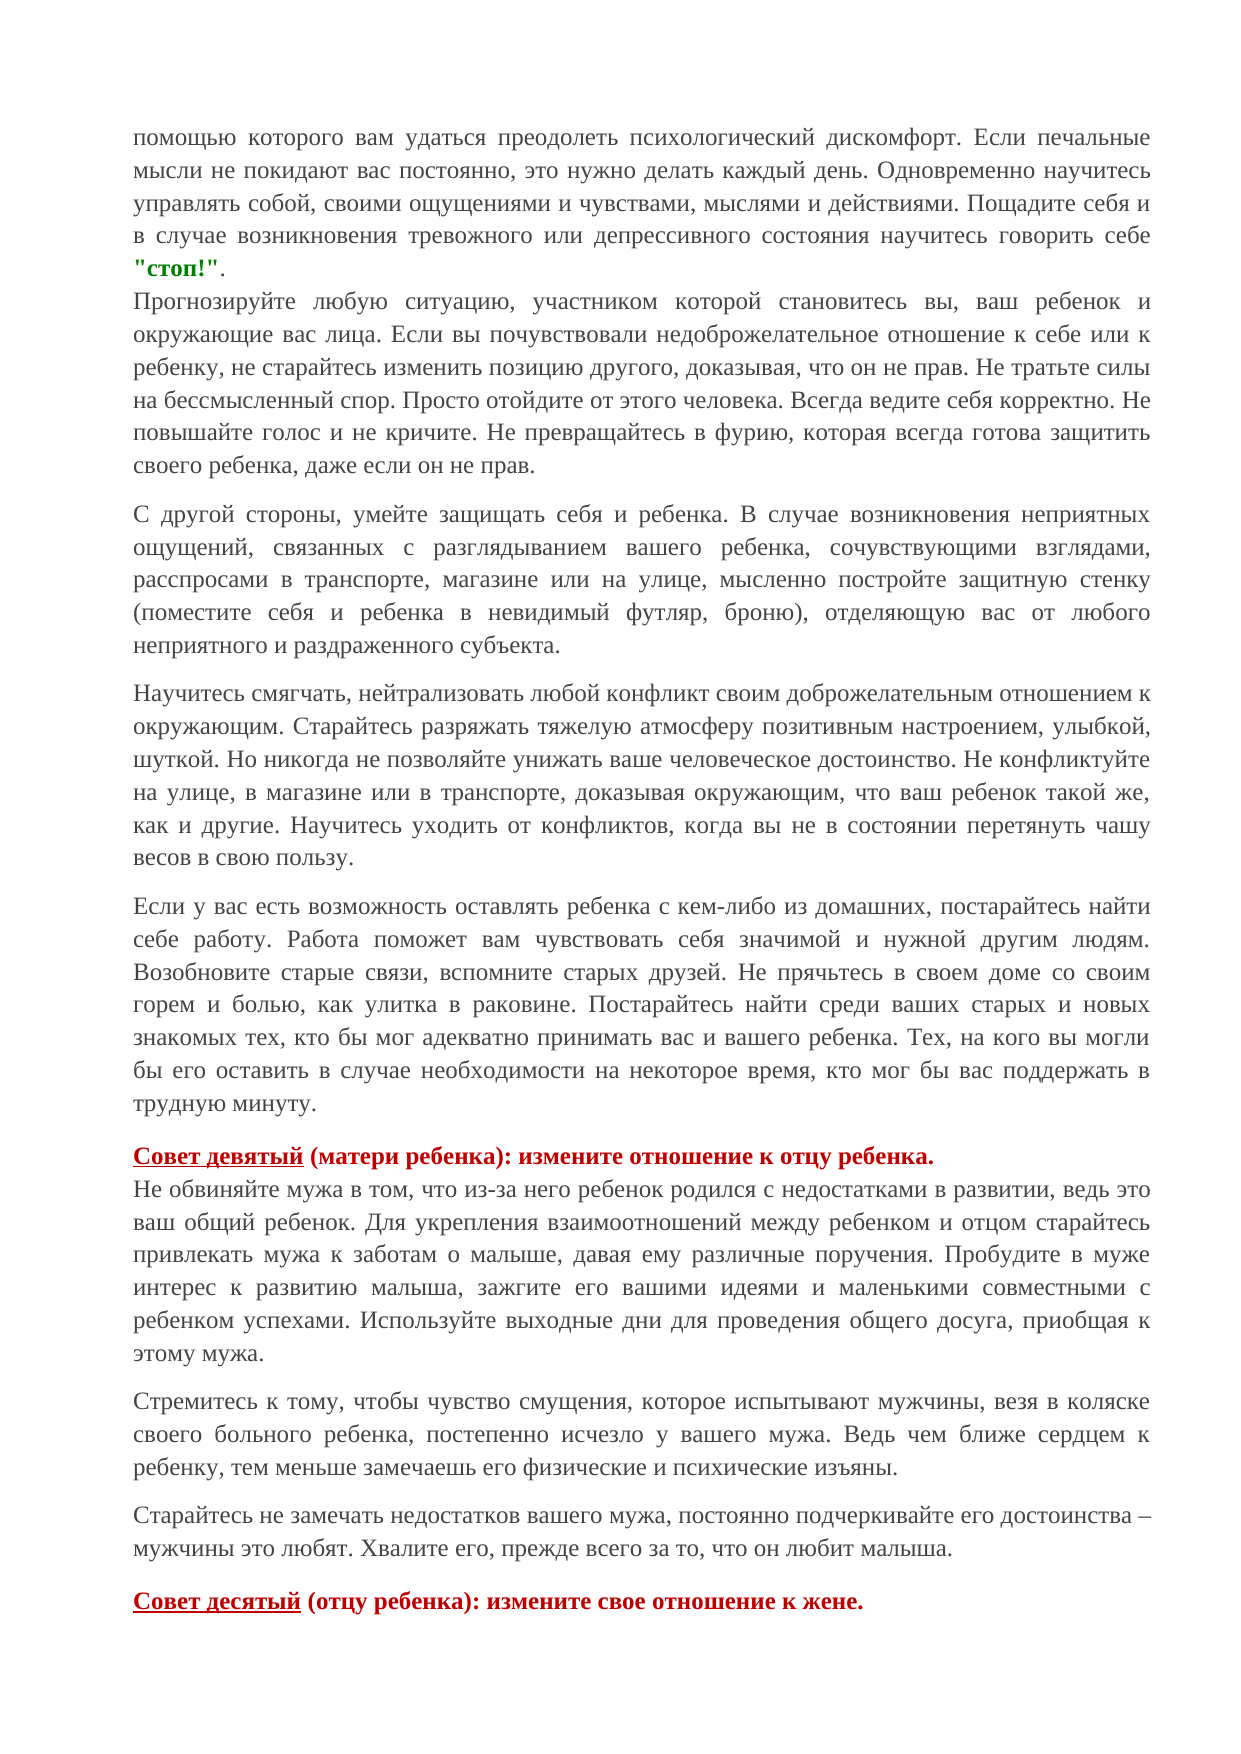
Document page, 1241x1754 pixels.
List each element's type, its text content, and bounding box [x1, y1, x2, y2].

text Стремитесь к тому, чтобы чувство смущения, которое испытывают мужчины, везя в коляске своего больного ребенка, постепенно исчезло у вашего мужа. Ведь чем ближе сердцем к ребенку, тем меньше замечаешь его физические и психические изъяны. [133, 1382, 1152, 1481]
text Прогнозируйте любую ситуацию, участником которой становитесь вы, ваш ребенок и окружающие вас лица. Если вы почувствовали недоброжелательное отношение к себе или к ребенку, не старайтесь изменить позицию другого, доказывая, что он не прав. Не тратьте силы на бессмысленный спор. Просто отойдите от этого человека. Всегда ведите себя корректно. Не повышайте голос и не кричите. Не превращайтесь в фурию, которая всегда готова защитить своего ребенка, даже если он не прав. [133, 282, 1152, 479]
text Совет девятый (матери ребенка): измените отношение к отцу ребенка. [133, 1132, 1152, 1170]
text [133, 118, 1152, 282]
text С другой стороны, умейте защищать себя и ребенка. В случае возникновения неприятных ощущений, связанных с разглядыванием вашего ребенка, сочувствующими взглядами, расспросами в транспорте, магазине или на улице, мысленно постройте защитную стенку (поместите себя и ребенка в невидимый футляр, броню), отделяющую вас от любого неприятного и раздраженного субъекта. [133, 495, 1152, 659]
text Старайтесь не замечать недостатков вашего мужа, постоянно подчеркивайте его достоинства – мужчины это любят. Хвалите его, прежде всего за то, что он любит малыша. [133, 1496, 1152, 1562]
text Совет десятый (отцу ребенка): измените свое отношение к жене. [133, 1577, 1152, 1615]
text Не обвиняйте мужа в том, что из-за него ребенок родился с недостатками в развитии, ведь это ваш общий ребенок. Для укрепления взаимоотношений между ребенком и отцом старайтесь привлекать мужа к заботам о малыше, давая ему различные поручения. Пробудите в муже интерес к развитию малыша, зажгите его вашими идеями и маленькими совместными с ребенком успехами. Используйте выходные дни для проведения общего досуга, приобщая к этому мужа. [133, 1170, 1152, 1367]
text Если у вас есть возможность оставлять ребенка с кем-либо из домашних, постарайтесь найти себе работу. Работа поможет вам чувствовать себя значимой и нужной другим людям. Возобновите старые связи, вспомните старых друзей. Не прячьтесь в своем доме со своим горем и болью, как улитка в раковине. Постарайтесь найти среди ваших старых и новых знакомых тех, кто бы мог адекватно принимать вас и вашего ребенка. Тех, на кого вы могли бы его оставить в случае необходимости на некоторое время, кто мог бы вас поддержать в трудную минуту. [133, 887, 1152, 1117]
text Научитесь смягчать, нейтрализовать любой конфликт своим доброжелательным отношением к окружающим. Старайтесь разряжать тяжелую атмосферу позитивным настроением, улыбкой, шуткой. Но никогда не позволяйте унижать ваше человеческое достоинство. Не конфликтуйте на улице, в магазине или в транспорте, доказывая окружающим, что ваш ребенок такой же, как и другие. Научитесь уходить от конфликтов, когда вы не в состоянии перетянуть чашу весов в свою пользу. [133, 674, 1152, 871]
